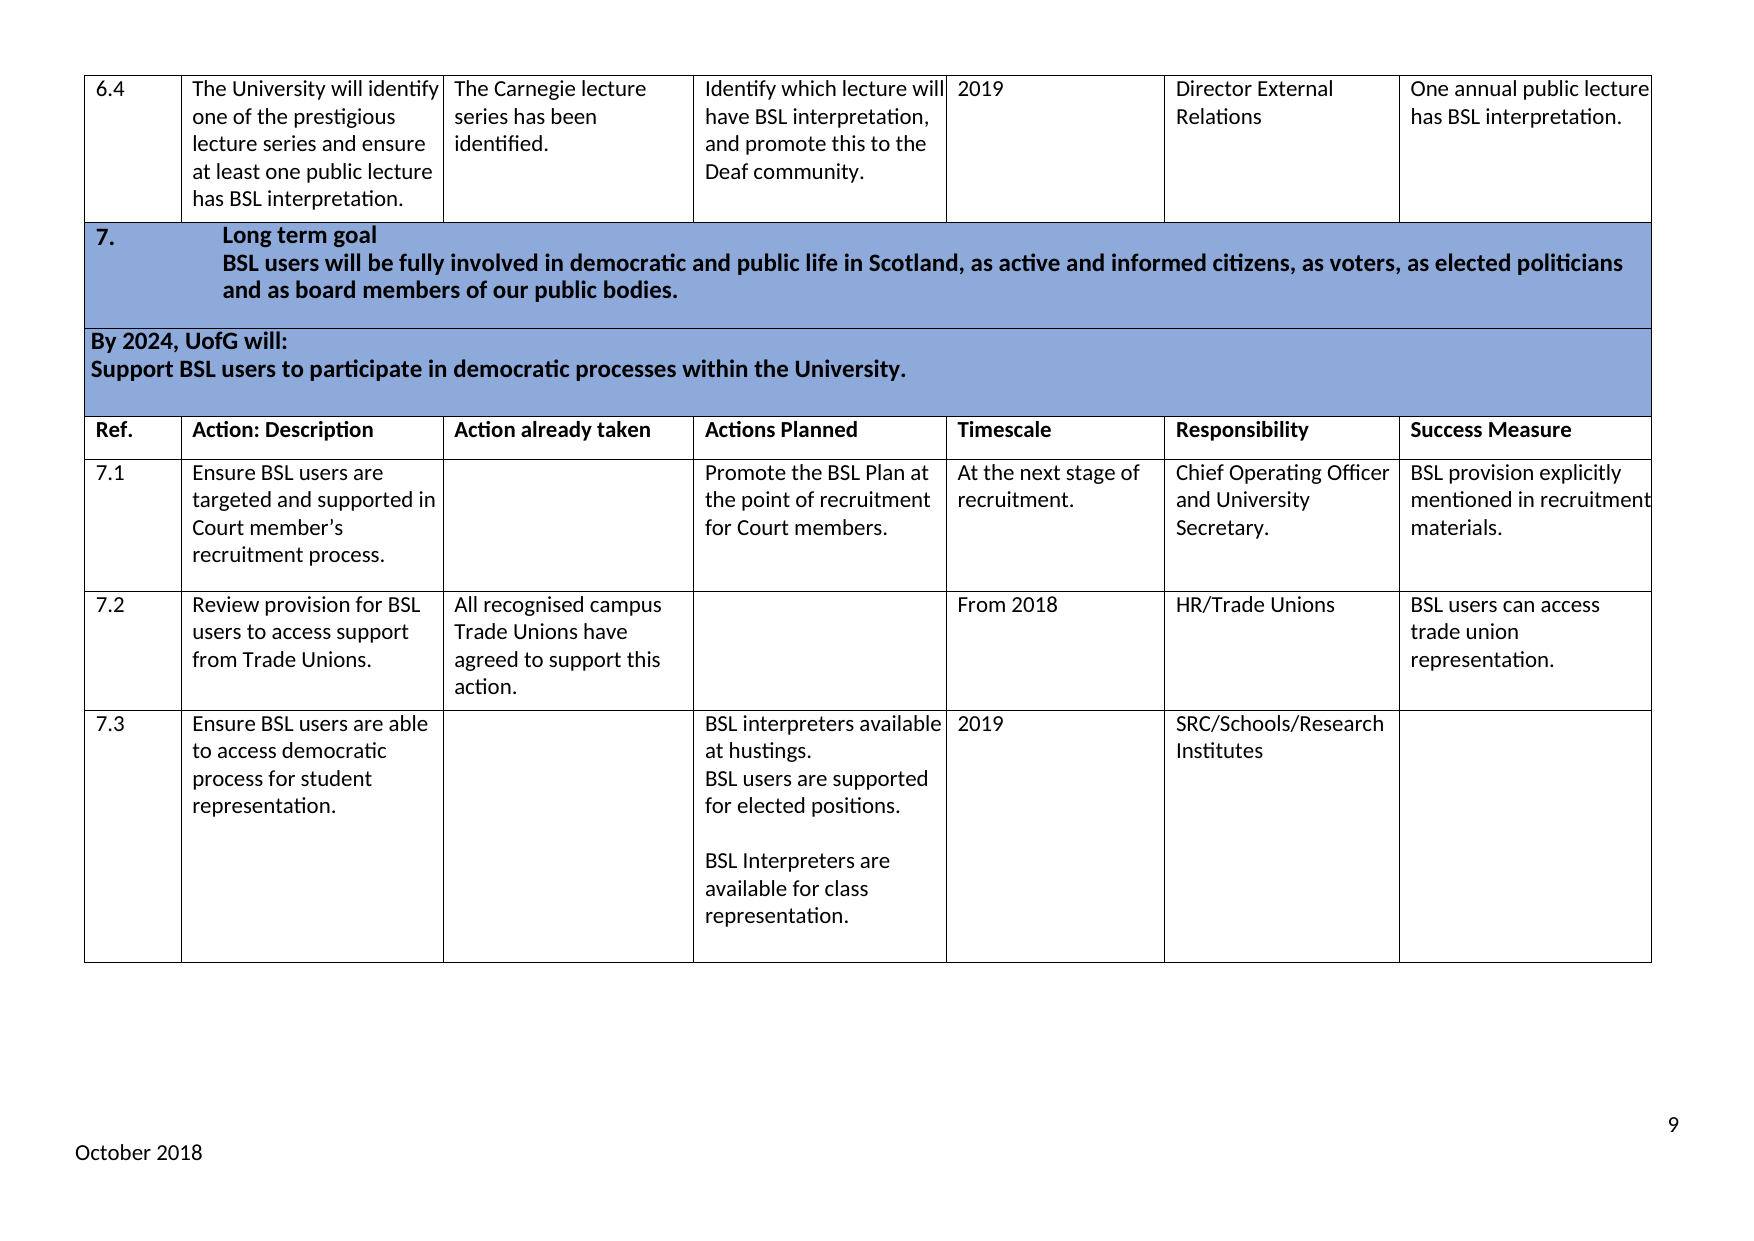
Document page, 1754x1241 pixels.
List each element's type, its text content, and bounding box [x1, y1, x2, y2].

table_cell SRC/Schools/Research Institutes [1165, 711, 1399, 962]
table_cell At the next stage of recruitment. [947, 460, 1164, 591]
table_cell The University will identify one of the prestigious lecture series and ensure at least one public lecture has BSL interpretation. [182, 76, 443, 222]
table_cell Director External Relations [1165, 76, 1399, 222]
table_cell HR/Trade Unions [1165, 592, 1399, 709]
table_cell Action: Description [182, 417, 443, 459]
table_cell [1400, 711, 1651, 962]
table_cell The Carnegie lecture series has been identified. [444, 76, 693, 222]
table_cell Action already taken [444, 417, 693, 459]
table_cell Success Measure [1400, 417, 1651, 459]
table_cell Identify which lecture will have BSL interpretation, and promote this to the Deaf community. [694, 76, 946, 222]
table_cell [444, 711, 693, 962]
table_cell All recognised campus Trade Unions have agreed to support this action. [444, 592, 693, 709]
table_cell 6.4 [85, 76, 181, 222]
table_cell One annual public lecture has BSL interpretation. [1400, 76, 1651, 222]
table_cell 2019 [947, 711, 1164, 962]
table_cell BSL interpreters available at hustings. BSL users are supported for elected positions. BSL Interpreters are available for class representation. [694, 711, 946, 962]
table_cell 7.1 [85, 460, 181, 591]
table_cell [694, 592, 946, 709]
table_cell Timescale [947, 417, 1164, 459]
table_cell Ensure BSL users are able to access democratic process for student representation. [182, 711, 443, 962]
table_cell 2019 [947, 76, 1164, 222]
table_cell Chief Operating Officer and University Secretary. [1165, 460, 1399, 591]
table_cell Long term goal BSL users will be fully involved in democratic and public life in Scotland, as active and informed citizens, as voters, as elected politicians and as board members of our public bodies. [85, 223, 1651, 328]
table_cell Actions Planned [694, 417, 946, 459]
table_cell 7.2 [85, 592, 181, 709]
table_cell 7.3 [85, 711, 181, 962]
table_cell Ensure BSL users are targeted and supported in Court member’s recruitment process. [182, 460, 443, 591]
table_cell Promote the BSL Plan at the point of recruitment for Court members. [694, 460, 946, 591]
table_cell Ref. [85, 417, 181, 459]
table_cell From 2018 [947, 592, 1164, 709]
table_cell By 2024, UofG will: Support BSL users to participate in democratic processes within the University. [85, 329, 1651, 416]
table_cell [444, 460, 693, 591]
table_cell BSL users can access trade union representation. [1400, 592, 1651, 709]
table_cell Review provision for BSL users to access support from Trade Unions. [182, 592, 443, 709]
table_cell Responsibility [1165, 417, 1399, 459]
table_cell BSL provision explicitly mentioned in recruitment materials. [1400, 460, 1651, 591]
